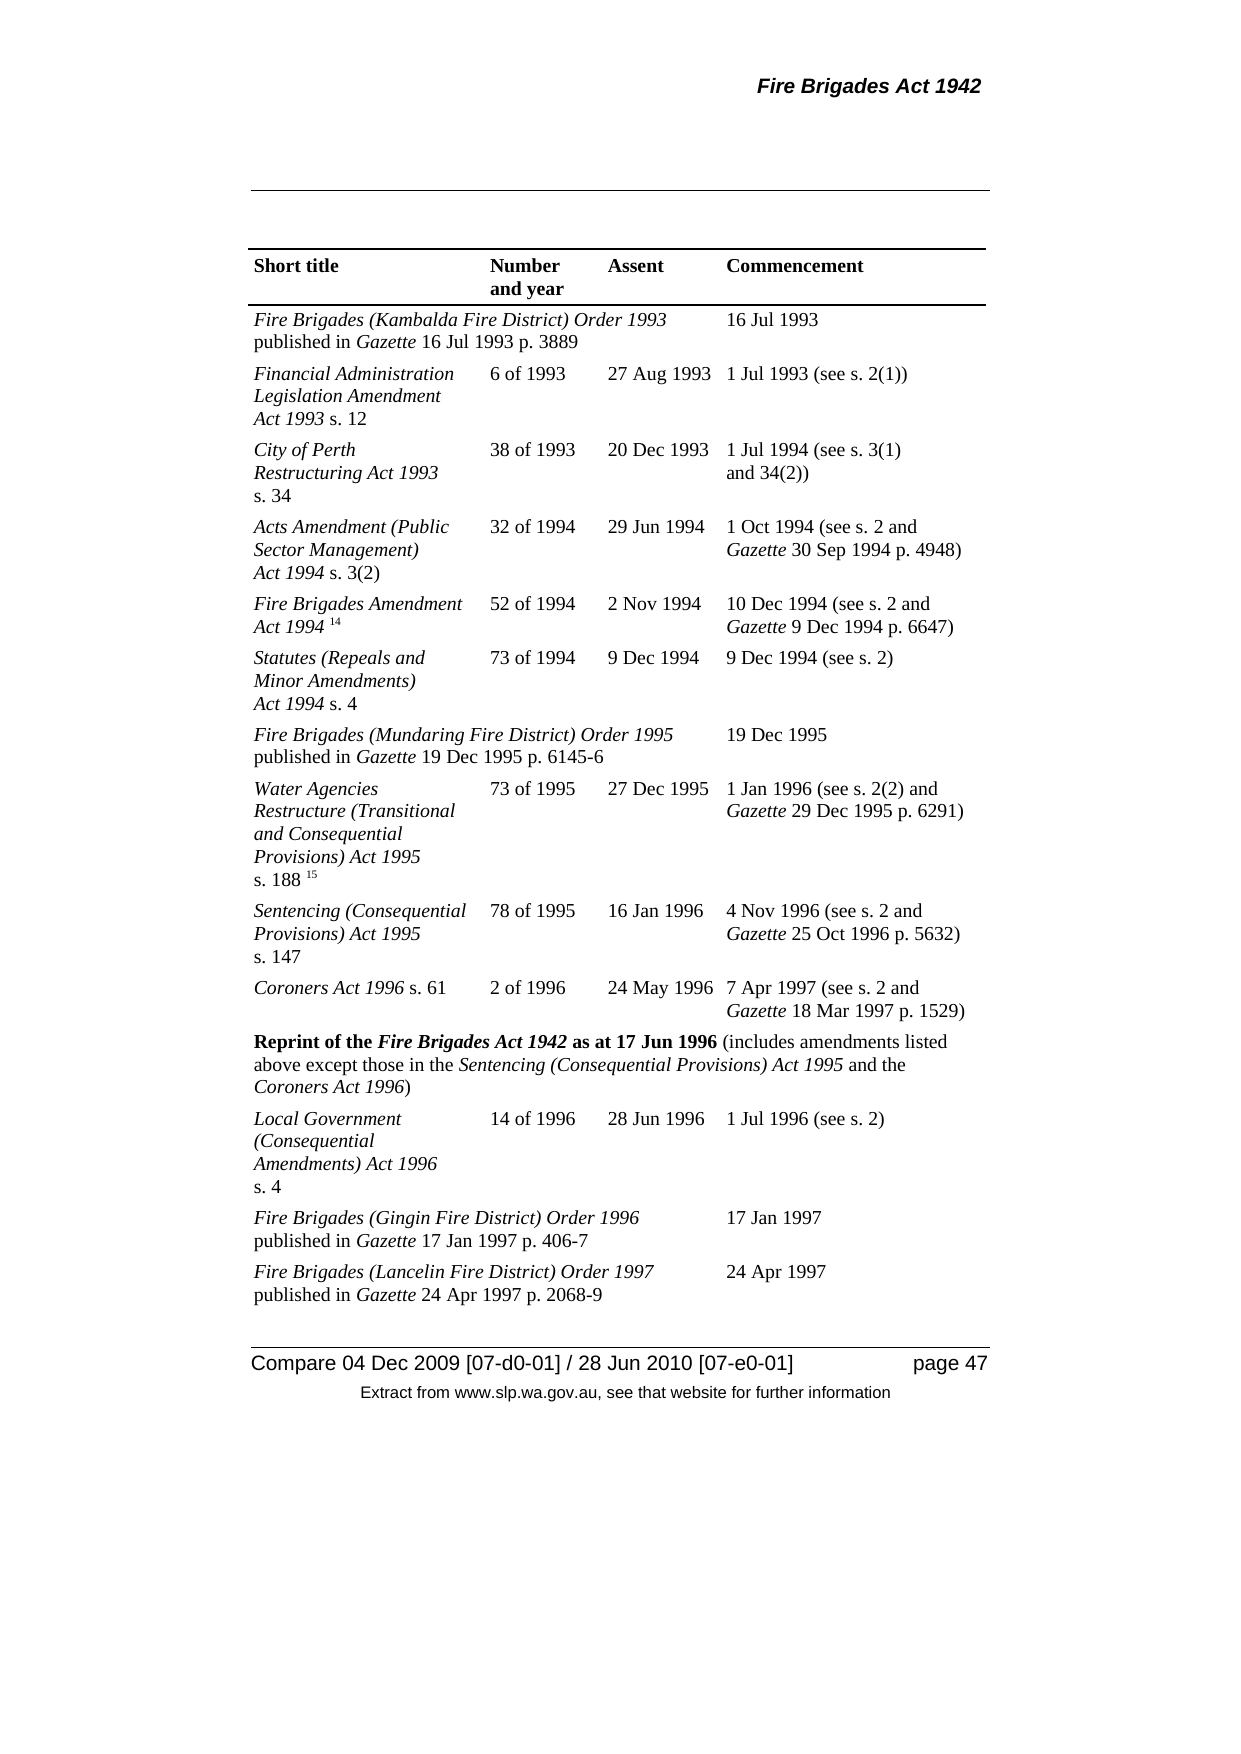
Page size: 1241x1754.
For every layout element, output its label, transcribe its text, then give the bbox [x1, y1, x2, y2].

table_cell 9 Dec 1994 [602, 642, 720, 718]
table_cell 16 Jul 1993 [720, 306, 986, 357]
table_cell Fire Brigades (Mundaring Fire District) Order 1995 published in Gazette 19 Dec 1995 p. 6145-6 [248, 719, 720, 772]
table_cell City of Perth Restructuring Act 1993 s. 34 [248, 434, 484, 511]
table_cell Statutes (Repeals and Minor Amendments) Act 1994 s. 4 [248, 642, 484, 718]
table_cell 6 of 1993 [484, 358, 602, 434]
table_cell 2 of 1996 [484, 972, 602, 1026]
table_cell Fire Brigades (Kambalda Fire District) Order 1993 published in Gazette 16 Jul 1993 p. 3889 [248, 306, 720, 357]
table_cell 19 Dec 1995 [720, 719, 986, 772]
table_cell Local Government (Consequential Amendments) Act 1996 s. 4 [248, 1103, 484, 1202]
table_cell 9 Dec 1994 (see s. 2) [720, 642, 986, 718]
table_cell 20 Dec 1993 [602, 434, 720, 511]
table_cell 73 of 1994 [484, 642, 602, 718]
table_cell 17 Jan 1997 [720, 1202, 986, 1256]
table_cell 78 of 1995 [484, 895, 602, 972]
table_header Short title [248, 250, 484, 303]
table_cell 1 Jul 1996 (see s. 2) [720, 1103, 986, 1202]
table_header Commencement [720, 250, 986, 303]
table_cell 27 Dec 1995 [602, 773, 720, 895]
table_cell 4 Nov 1996 (see s. 2 and Gazette 25 Oct 1996 p. 5632) [720, 895, 986, 972]
table_header Number and year [484, 250, 602, 303]
table_header Assent [602, 250, 720, 303]
table_cell 7 Apr 1997 (see s. 2 and Gazette 18 Mar 1997 p. 1529) [720, 972, 986, 1026]
table_cell 1 Jan 1996 (see s. 2(2) and Gazette 29 Dec 1995 p. 6291) [720, 773, 986, 895]
table_cell 29 Jun 1994 [602, 511, 720, 588]
table_cell 38 of 1993 [484, 434, 602, 511]
table_cell Fire Brigades (Lancelin Fire District) Order 1997 published in Gazette 24 Apr 1997 p. 2068-9 [248, 1256, 720, 1310]
table_cell Sentencing (Consequential Provisions) Act 1995 s. 147 [248, 895, 484, 972]
table_cell 1 Jul 1994 (see s. 3(1) and 34(2)) [720, 434, 986, 511]
table_cell 16 Jan 1996 [602, 895, 720, 972]
table_cell Fire Brigades (Gingin Fire District) Order 1996 published in Gazette 17 Jan 1997 p. 406-7 [248, 1202, 720, 1256]
table_cell Water Agencies Restructure (Transitional and Consequential Provisions) Act 1995 s. 188 15 [248, 773, 484, 895]
table_cell 24 Apr 1997 [720, 1256, 986, 1310]
table_cell Acts Amendment (Public Sector Management) Act 1994 s. 3(2) [248, 511, 484, 588]
table_cell 32 of 1994 [484, 511, 602, 588]
table_cell 52 of 1994 [484, 588, 602, 642]
table_cell 1 Jul 1993 (see s. 2(1)) [720, 358, 986, 434]
table_cell 27 Aug 1993 [602, 358, 720, 434]
table_cell 2 Nov 1994 [602, 588, 720, 642]
table_cell Fire Brigades Amendment Act 1994 14 [248, 588, 484, 642]
table_cell Reprint of the Fire Brigades Act 1942 as at 17 Jun 1996 (includes amendments listed above except those in the Sentencing (Consequential Provisions) Act 1995 and the Coroners Act 1996) [248, 1026, 986, 1102]
table_cell 73 of 1995 [484, 773, 602, 895]
table_cell 10 Dec 1994 (see s. 2 and Gazette 9 Dec 1994 p. 6647) [720, 588, 986, 642]
table_cell Coroners Act 1996 s. 61 [248, 972, 484, 1026]
table_cell Financial Administration Legislation Amendment Act 1993 s. 12 [248, 358, 484, 434]
table_cell 1 Oct 1994 (see s. 2 and Gazette 30 Sep 1994 p. 4948) [720, 511, 986, 588]
table_cell 28 Jun 1996 [602, 1103, 720, 1202]
table_cell 14 of 1996 [484, 1103, 602, 1202]
table_cell 24 May 1996 [602, 972, 720, 1026]
